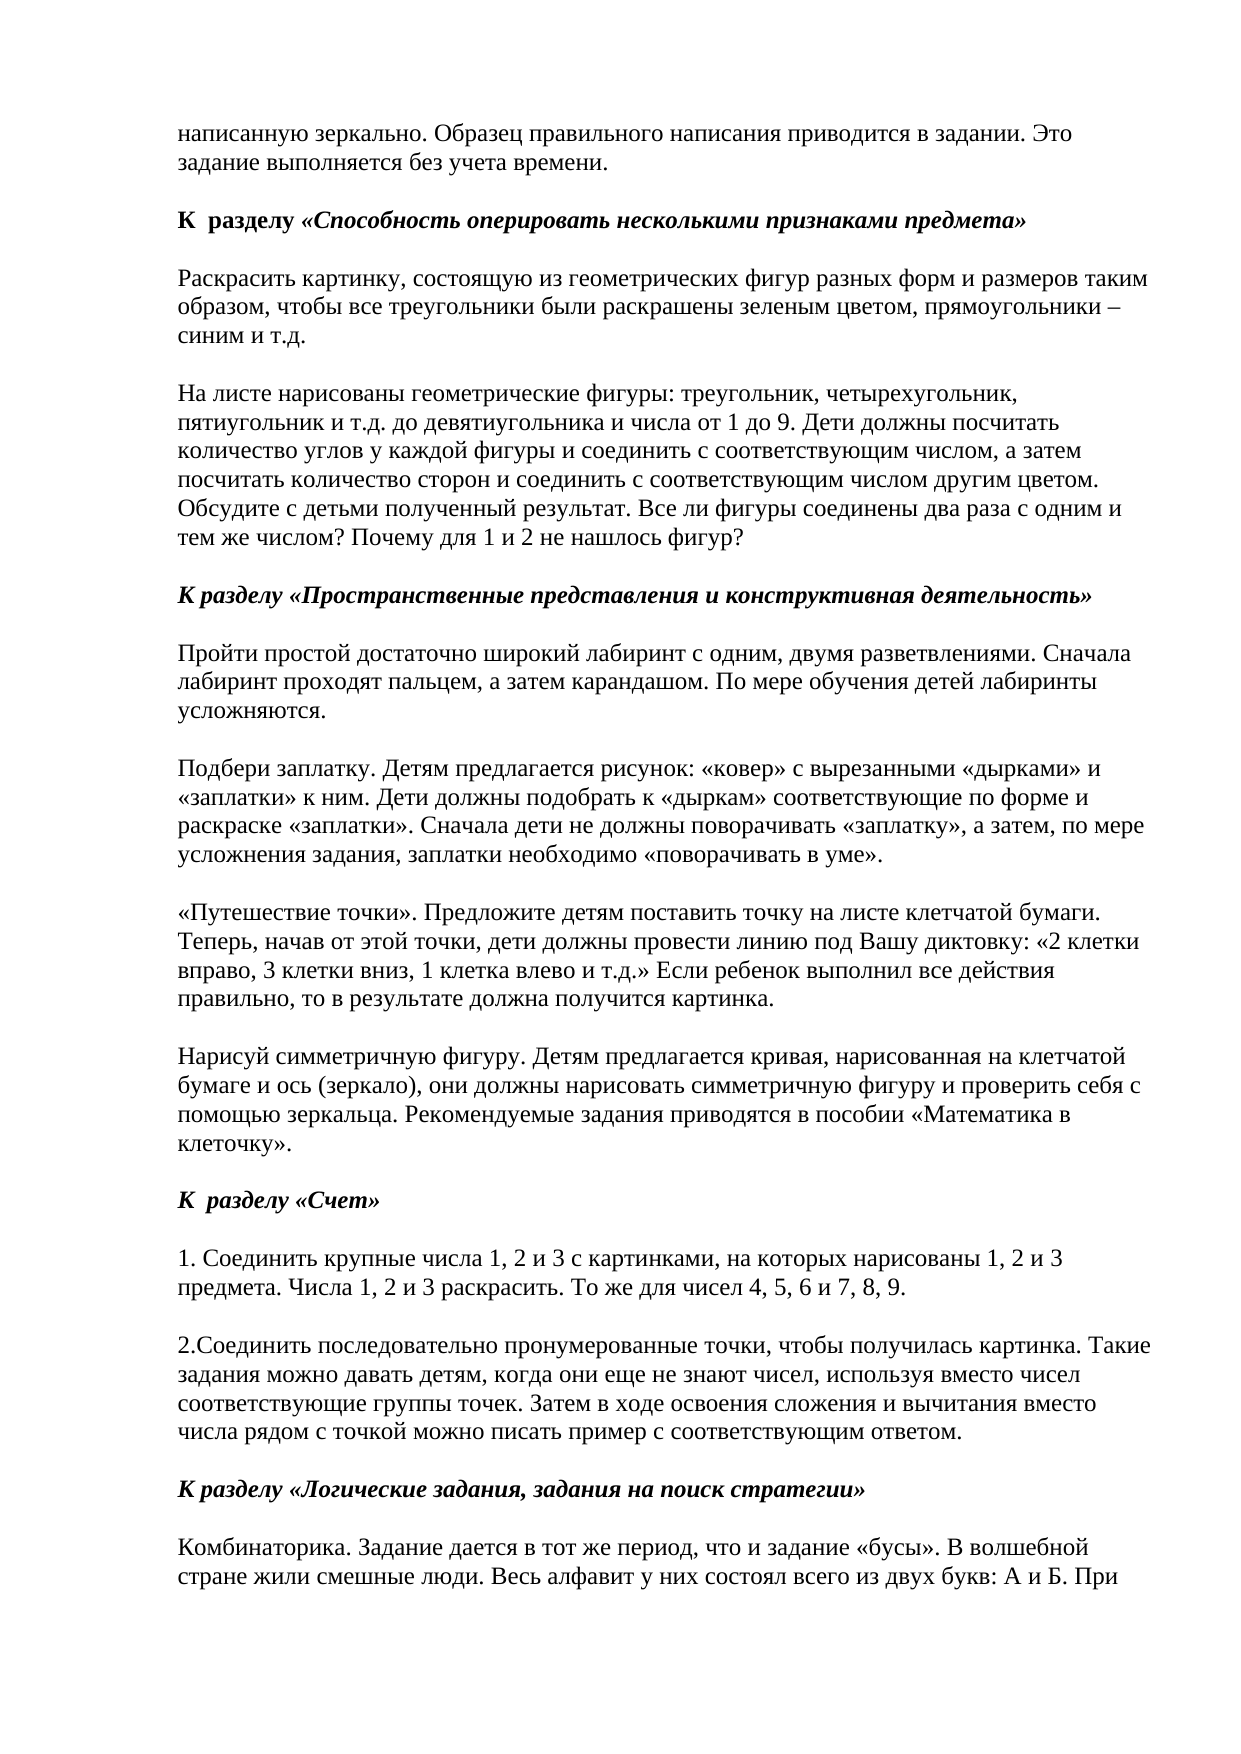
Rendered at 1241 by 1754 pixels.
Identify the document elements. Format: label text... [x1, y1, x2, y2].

text «Путешествие точки». Предложите детям поставить точку на листе клетчатой бумаги. Теперь, начав от этой точки, дети должны провести линию под Вашу диктовку: «2 клетки вправо, 3 клетки вниз, 1 клетка влево и т.д.» Если ребенок выполнил все действия правильно, то в результате должна получится картинка. [177, 897, 1152, 1012]
text 1. Соединить крупные числа 1, 2 и 3 с картинками, на которых нарисованы 1, 2 и 3 предмета. Числа 1, 2 и 3 раскрасить. То же для чисел 4, 5, 6 и 7, 8, 9. [177, 1243, 1152, 1301]
text Раскрасить картинку, состоящую из геометрических фигур разных форм и размеров таким образом, чтобы все треугольники были раскрашены зеленым цветом, прямоугольники – синим и т.д. [177, 263, 1152, 349]
text Пройти простой достаточно широкий лабиринт с одним, двумя разветвлениями. Сначала лабиринт проходят пальцем, а затем карандашом. По мере обучения детей лабиринты усложняются. [177, 638, 1152, 724]
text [177, 1532, 1152, 1590]
text К разделу «Способность оперировать несколькими признаками предмета» [177, 205, 1152, 233]
text К разделу «Логические задания, задания на поиск стратегии» [177, 1474, 1152, 1503]
text Нарисуй симметричную фигуру. Детям предлагается кривая, нарисованная на клетчатой бумаге и ось (зеркало), они должны нарисовать симметричную фигуру и проверить себя с помощью зеркальца. Рекомендуемые задания приводятся в пособии «Математика в клеточку». [177, 1041, 1152, 1156]
text Подбери заплатку. Детям предлагается рисунок: «ковер» с вырезанными «дырками» и «заплатки» к ним. Дети должны подобрать к «дыркам» соответствующие по форме и раскраске «заплатки». Сначала дети не должны поворачивать «заплатку», а затем, по мере усложнения задания, заплатки необходимо «поворачивать в уме». [177, 753, 1152, 868]
text К разделу «Пространственные представления и конструктивная деятельность» [177, 580, 1152, 608]
text 2.Соединить последовательно пронумерованные точки, чтобы получилась картинка. Такие задания можно давать детям, когда они еще не знают чисел, используя вместо чисел соответствующие группы точек. Затем в ходе освоения сложения и вычитания вместо числа рядом с точкой можно писать пример с соответствующим ответом. [177, 1330, 1152, 1445]
text К разделу «Счет» [177, 1186, 1152, 1214]
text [177, 118, 1152, 176]
text На листе нарисованы геометрические фигуры: треугольник, четырехугольник, пятиугольник и т.д. до девятиугольника и числа от 1 до 9. Дети должны посчитать количество углов у каждой фигуры и соединить с соответствующим числом, а затем посчитать количество сторон и соединить с соответствующим числом другим цветом. Обсудите с детьми полученный результат. Все ли фигуры соединены два раза с одним и тем же числом? Почему для 1 и 2 не нашлось фигур? [177, 378, 1152, 551]
